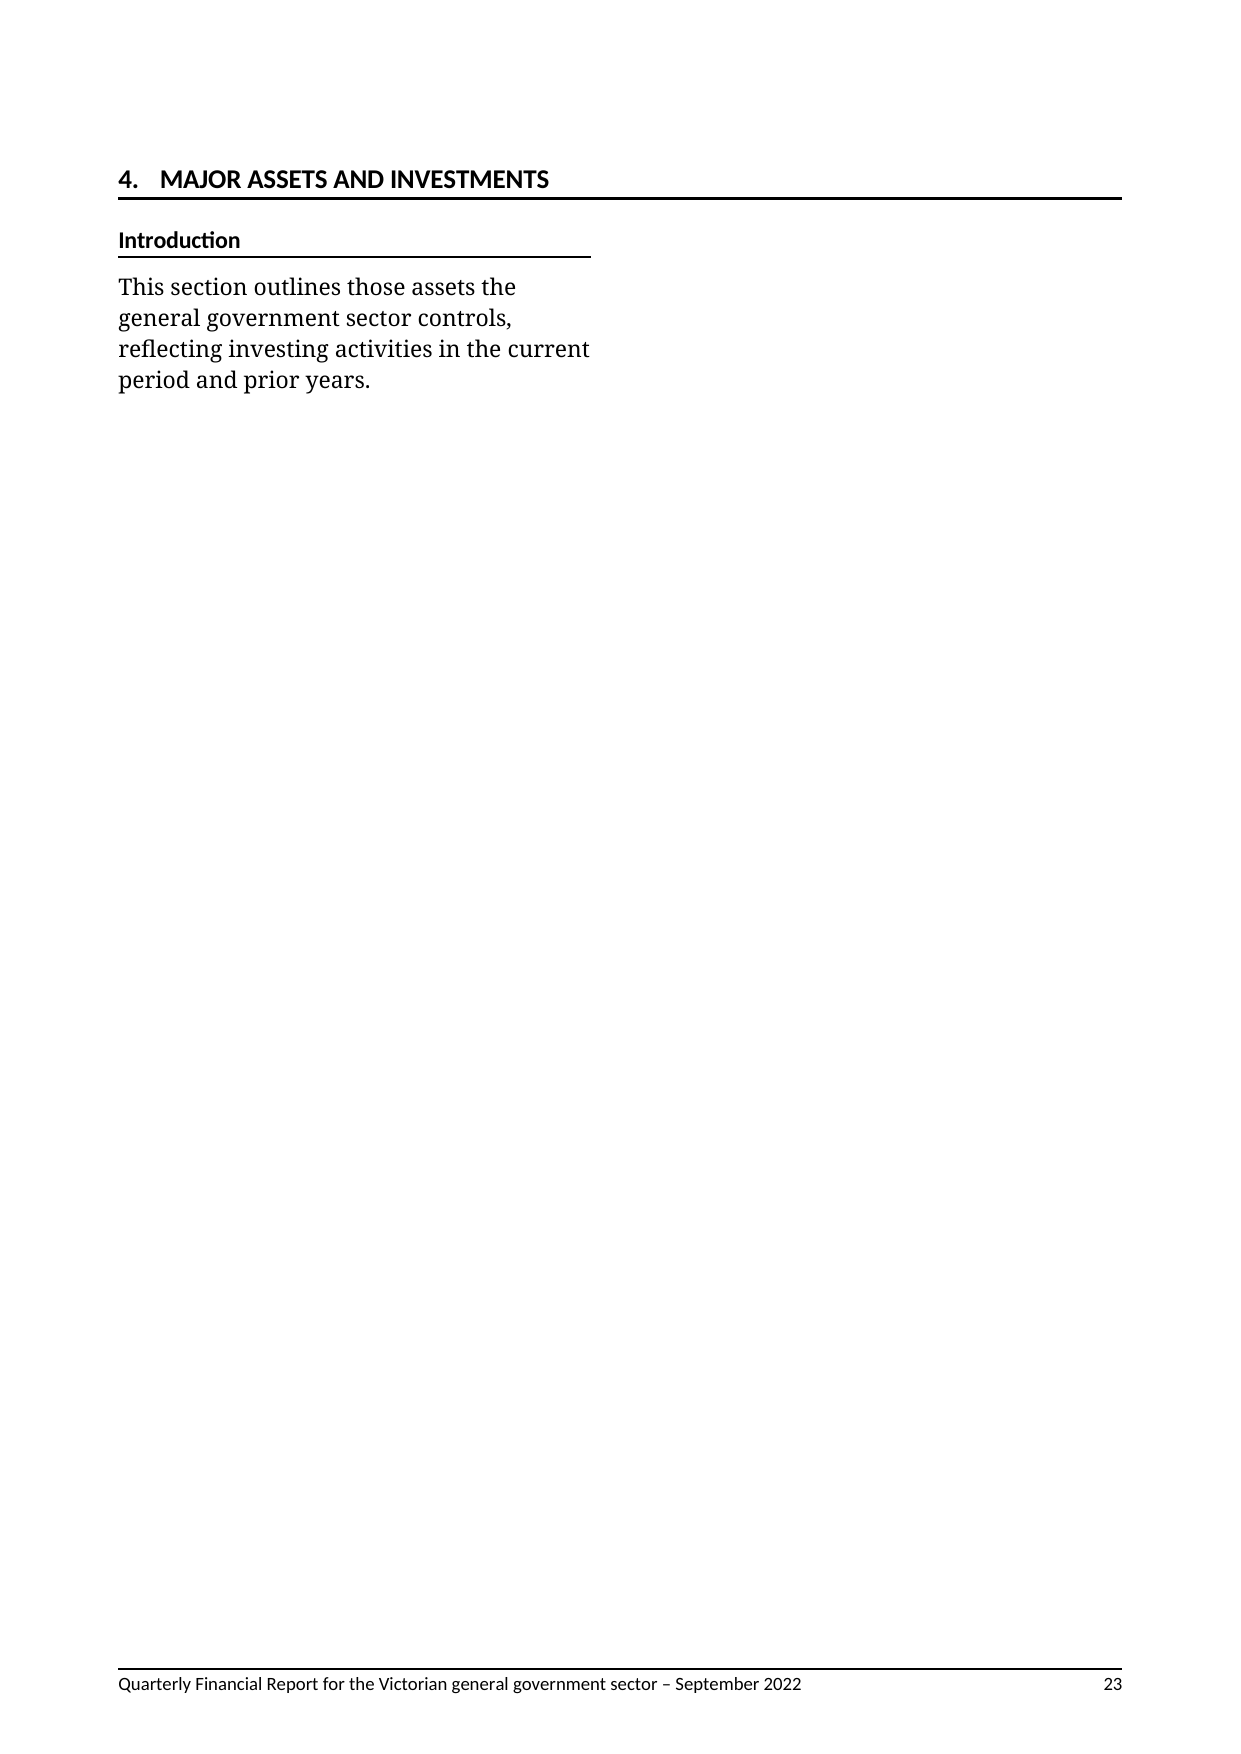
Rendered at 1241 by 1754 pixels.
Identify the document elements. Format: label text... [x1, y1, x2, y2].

subtitle Major assets and investments [118, 162, 1122, 197]
subtitle Introduction [118, 225, 591, 256]
text This section outlines those assets the general government sector controls, reflecting investing activities in the current period and prior years. [118, 270, 591, 395]
